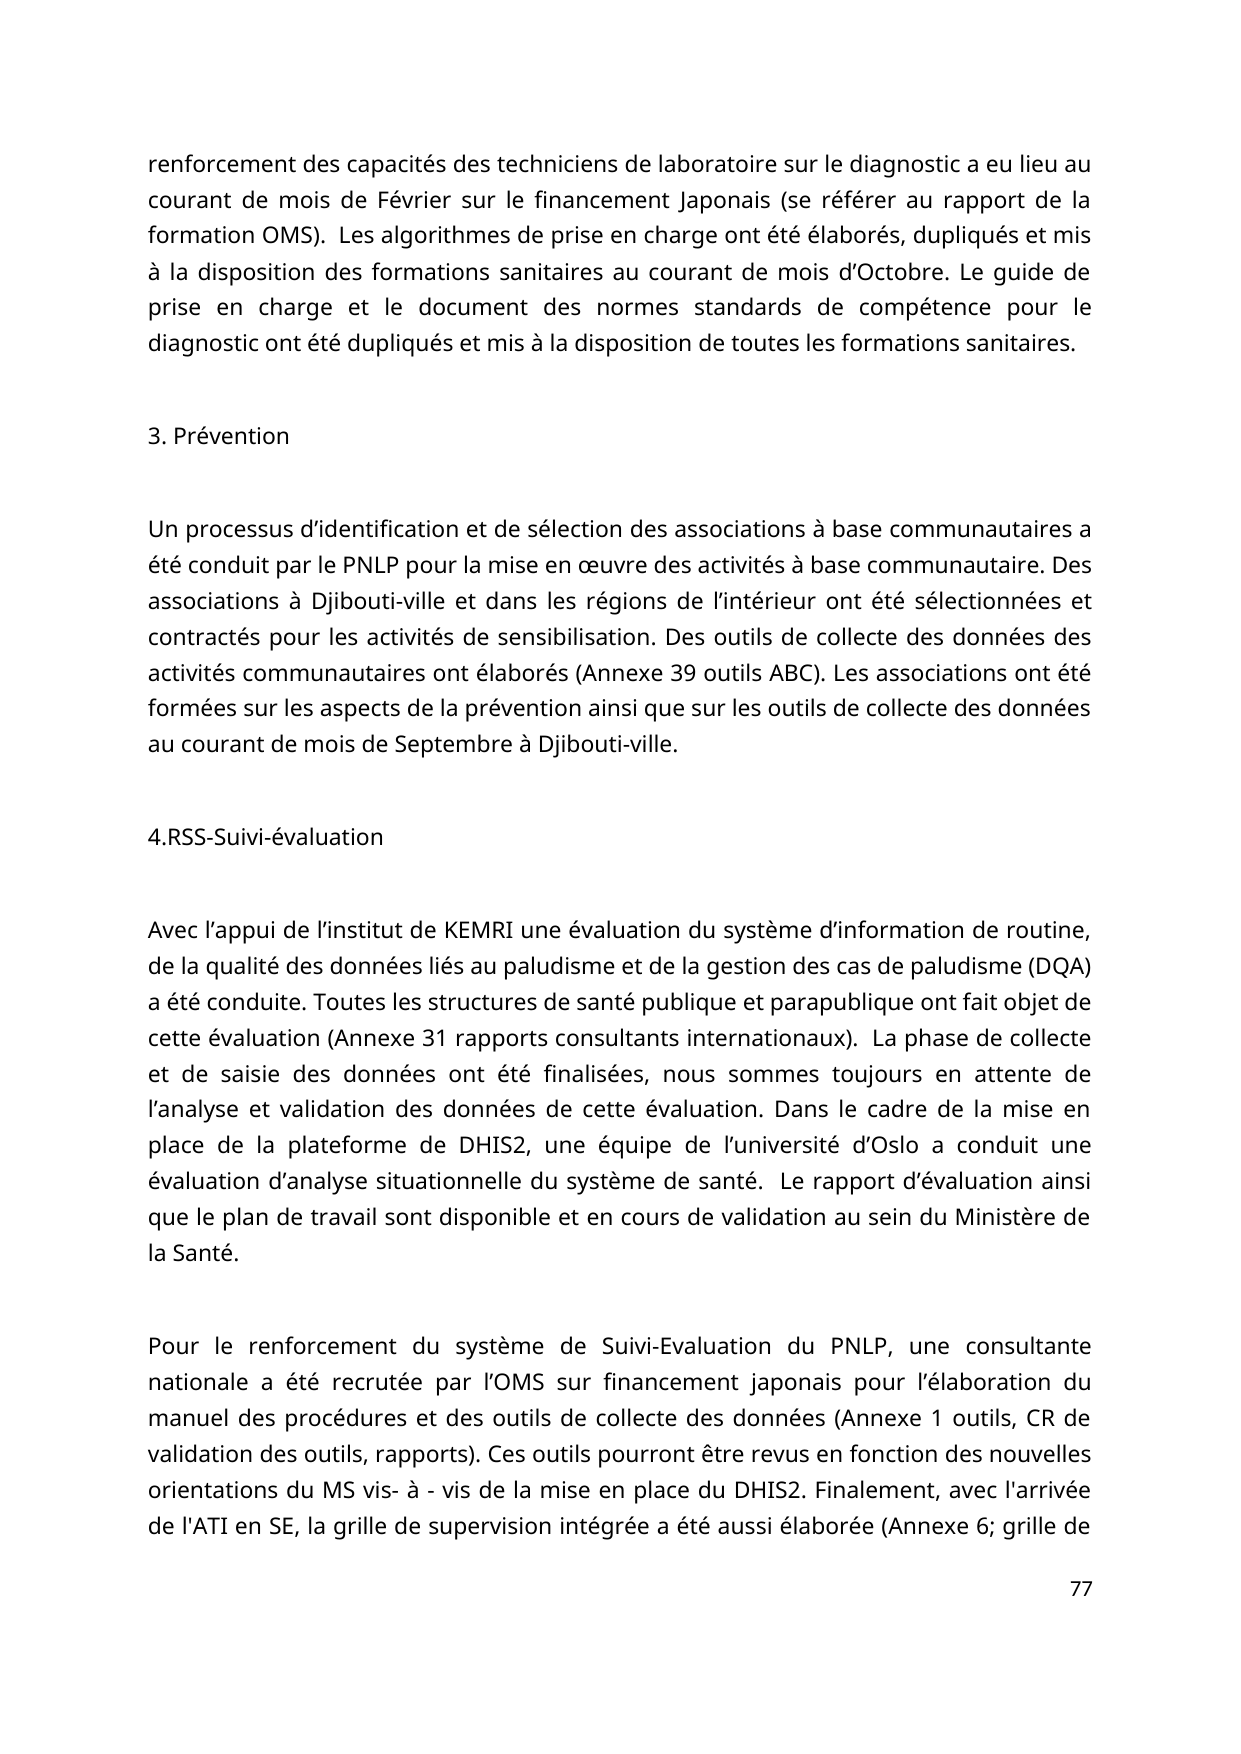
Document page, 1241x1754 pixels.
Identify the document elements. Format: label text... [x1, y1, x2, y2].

text 3. Prévention [148, 384, 1093, 451]
text Un processus d’identification et de sélection des associations à base communautaires a été conduit par le PNLP pour la mise en œuvre des activités à base communautaire. Des associations à Djibouti-ville et dans les régions de l’intérieur ont été sélectionnées et contractés pour les activités de sensibilisation. Des outils de collecte des données des activités communautaires ont élaborés (Annexe 39 outils ABC). Les associations ont été formées sur les aspects de la prévention ainsi que sur les outils de collecte des données au courant de mois de Septembre à Djibouti-ville. [148, 477, 1093, 759]
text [148, 148, 1093, 358]
text Avec l’appui de l’institut de KEMRI une évaluation du système d’information de routine, de la qualité des données liés au paludisme et de la gestion des cas de paludisme (DQA) a été conduite. Toutes les structures de santé publique et parapublique ont fait objet de cette évaluation (Annexe 31 rapports consultants internationaux). La phase de collecte et de saisie des données ont été finalisées, nous sommes toujours en attente de l’analyse et validation des données de cette évaluation. Dans le cadre de la mise en place de la plateforme de DHIS2, une équipe de l’université d’Oslo a conduit une évaluation d’analyse situationnelle du système de santé. Le rapport d’évaluation ainsi que le plan de travail sont disponible et en cours de validation au sein du Ministère de la Santé. [148, 878, 1093, 1268]
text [148, 1294, 1093, 1541]
text 4.RSS-Suivi-évaluation [148, 785, 1093, 852]
